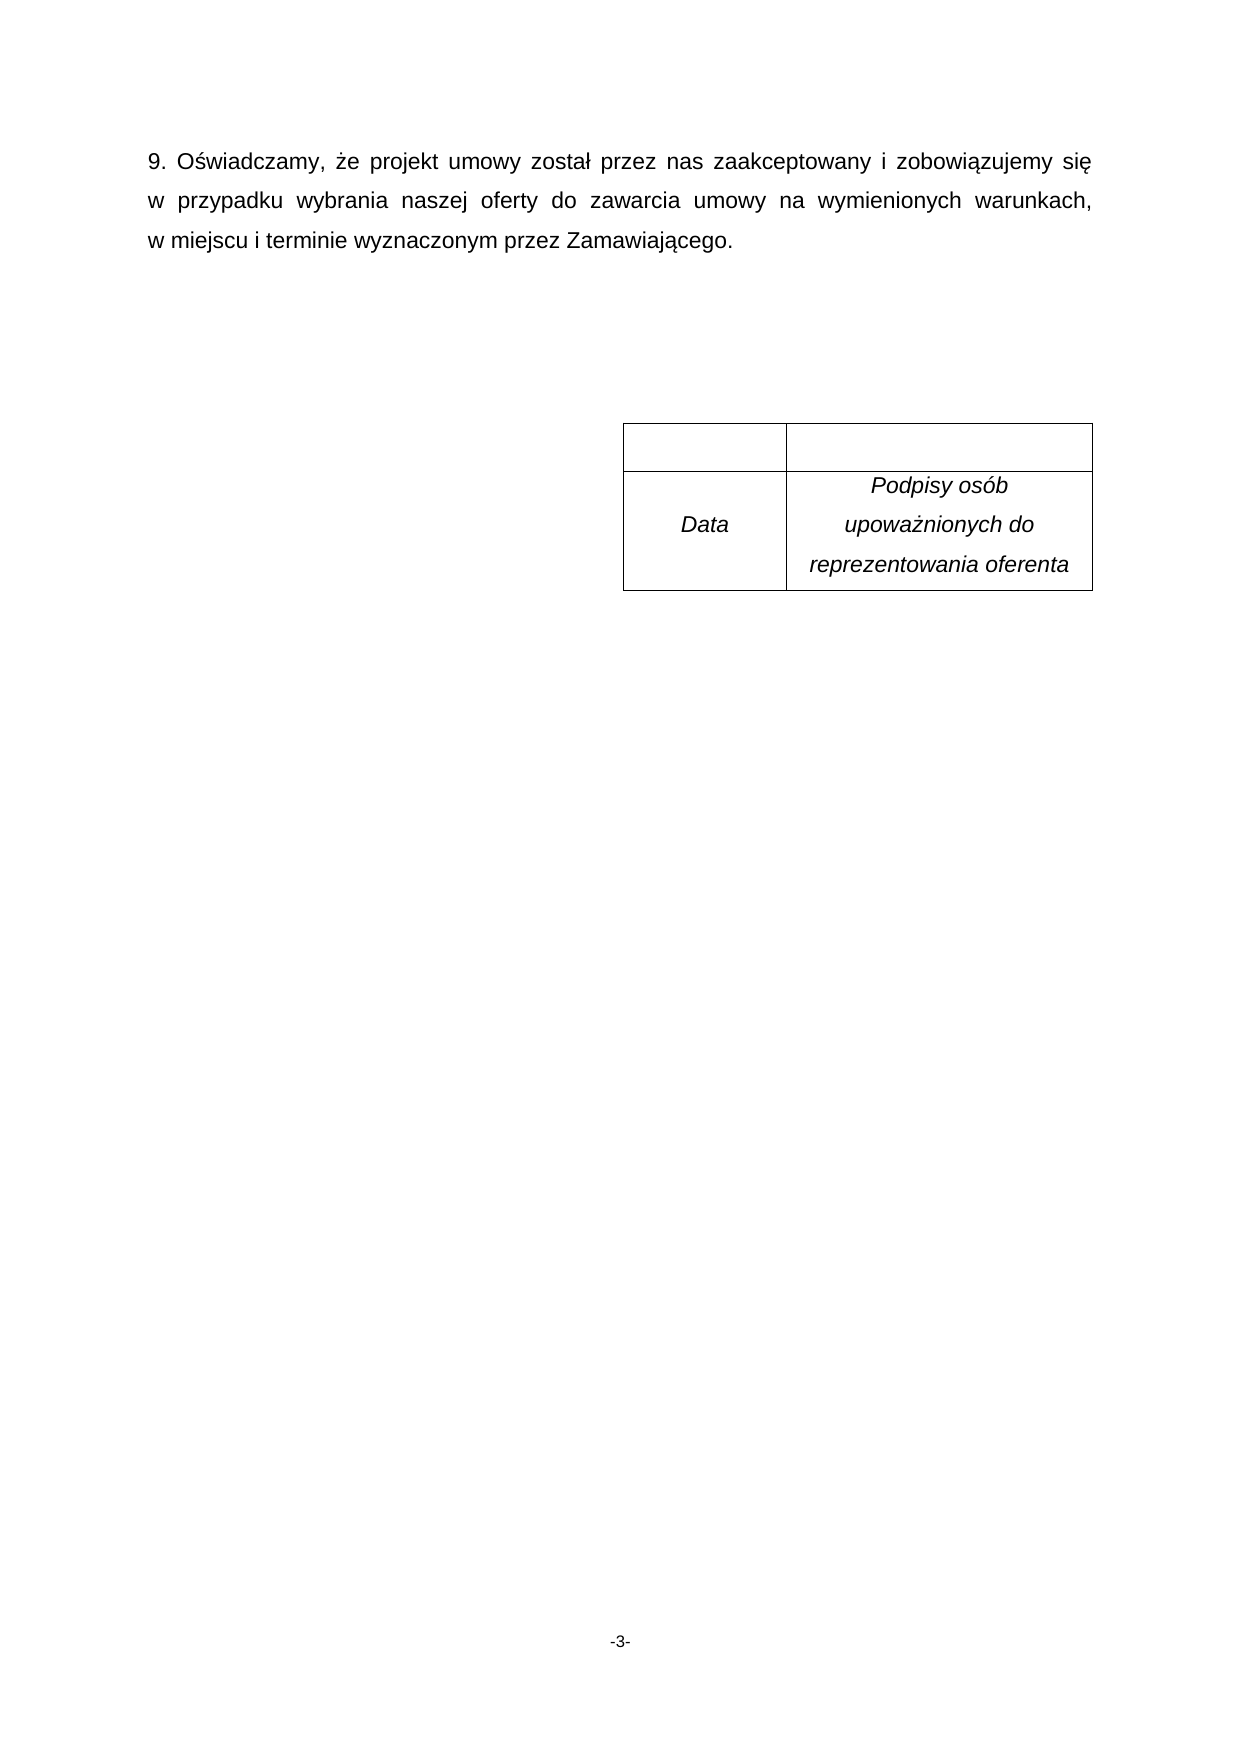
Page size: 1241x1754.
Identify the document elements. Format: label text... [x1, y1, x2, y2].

table_header [787, 424, 1092, 471]
text 9. Oświadczamy, że projekt umowy został przez nas zaakceptowany i zobowiązujemy się w przypadku wybrania naszej oferty do zawarcia umowy na wymienionych warunkach, w miejscu i terminie wyznaczonym przez Zamawiającego. [148, 148, 1093, 253]
table_cell Podpisy osób upoważnionych do reprezentowania oferenta [787, 472, 1092, 590]
table_header [624, 424, 786, 471]
table_cell Data [624, 472, 786, 590]
